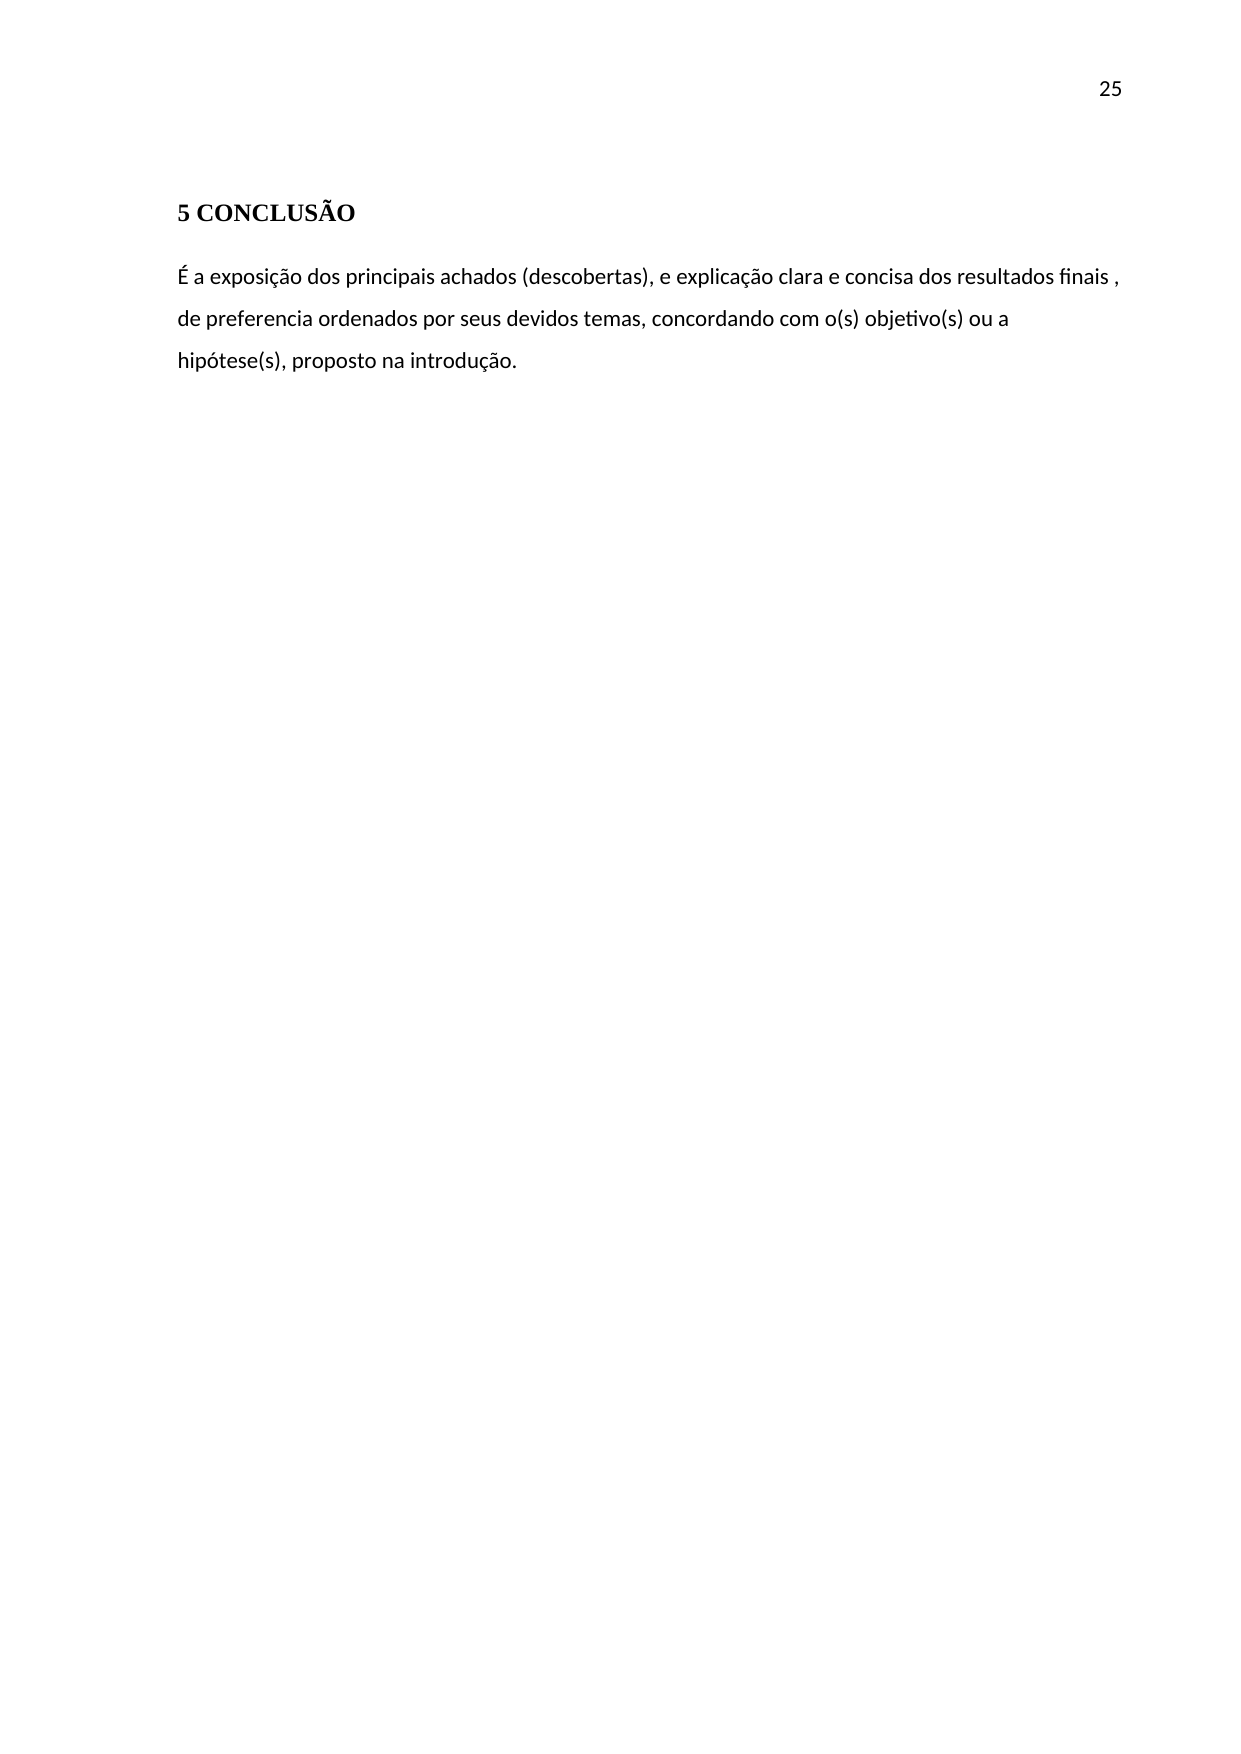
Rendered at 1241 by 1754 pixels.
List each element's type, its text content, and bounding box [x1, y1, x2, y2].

text É a exposição dos principais achados (descobertas), e explicação clara e concisa dos resultados finais , de preferencia ordenados por seus devidos temas, concordando com o(s) objetivo(s) ou a hipótese(s), proposto na introdução. [177, 262, 1122, 374]
text 5 CONCLUSÃO [177, 198, 1122, 227]
